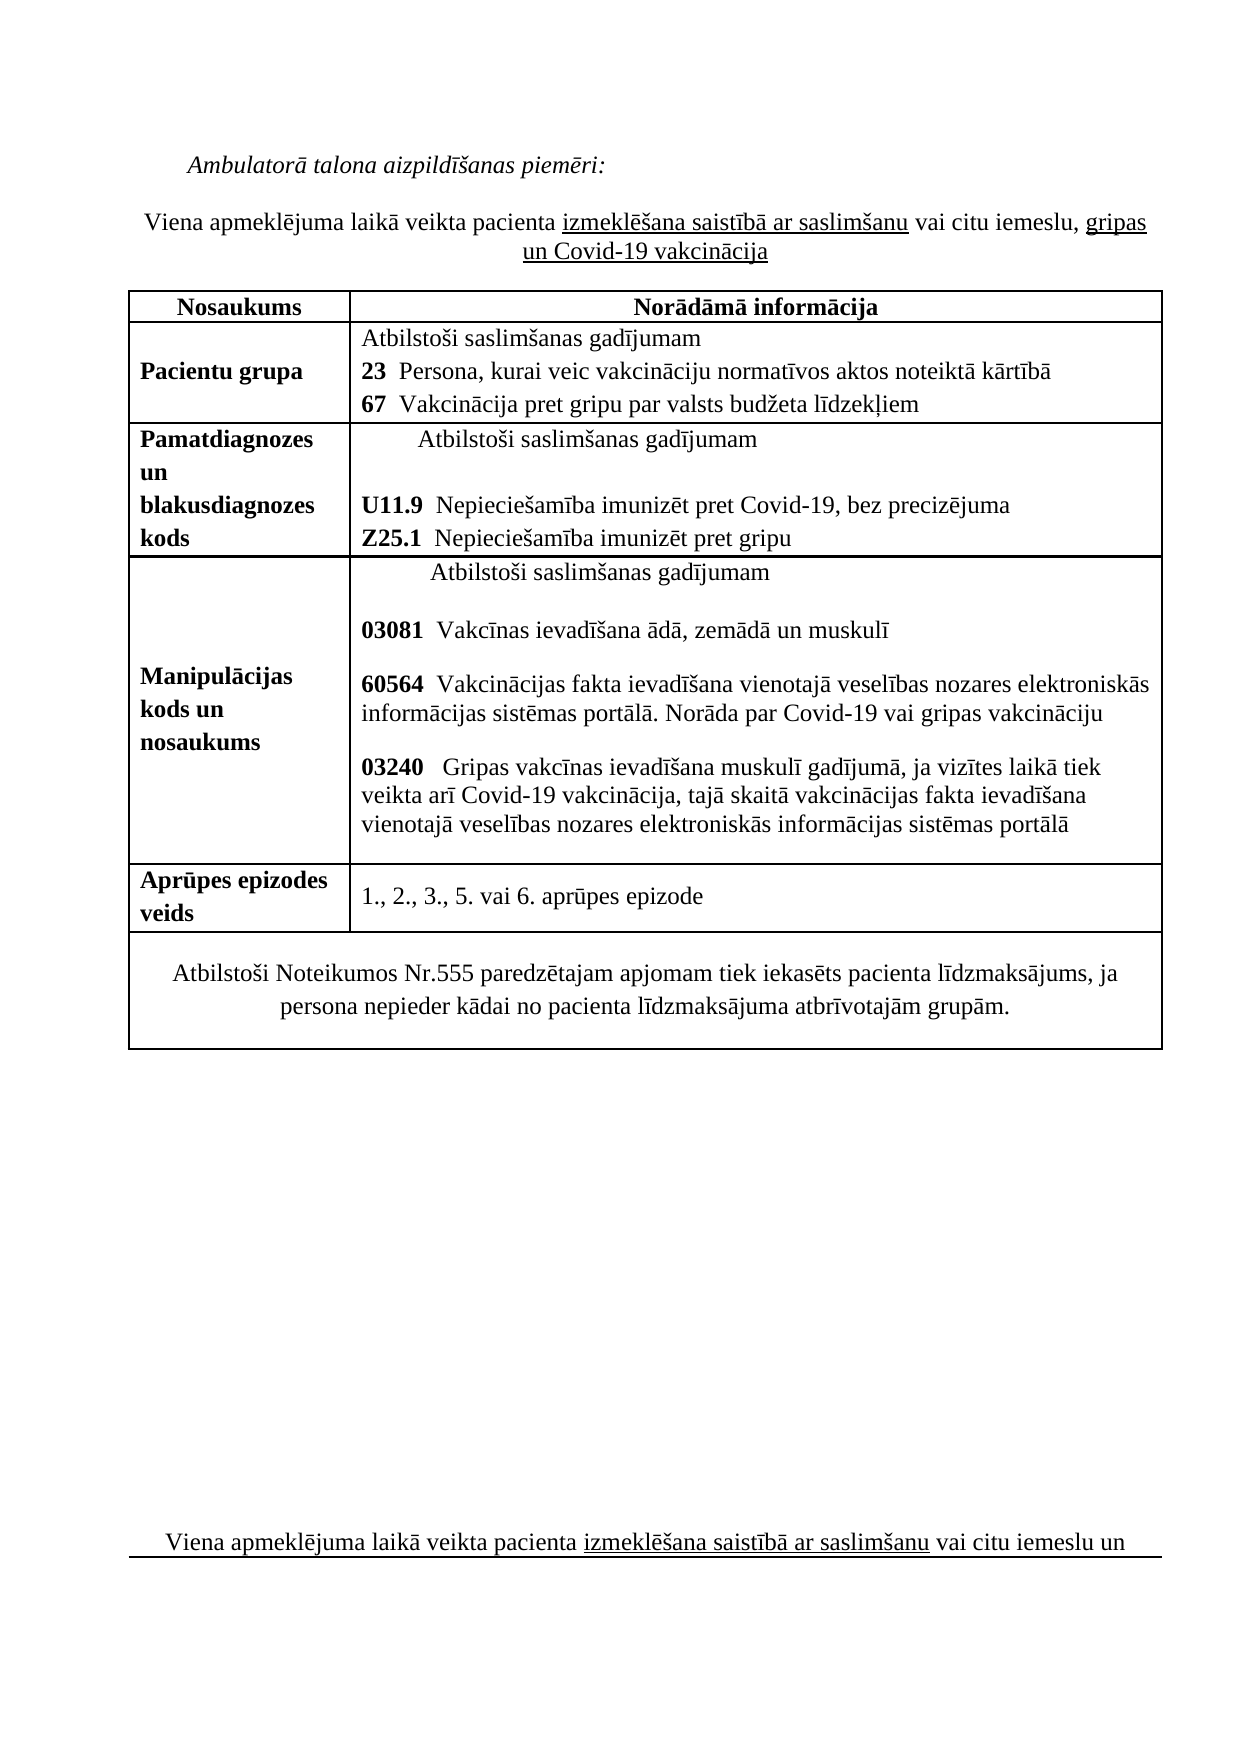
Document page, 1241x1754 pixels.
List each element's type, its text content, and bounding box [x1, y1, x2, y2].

table_cell Nosaukums [130, 292, 349, 321]
table_cell Norādāmā informācija [351, 292, 1161, 321]
table_cell 1., 2., 3., 5. vai 6. aprūpes epizode [351, 865, 1161, 931]
table_cell Atbilstoši saslimšanas gadījumam 23 Persona, kurai veic vakcināciju normatīvos aktos noteiktā kārtībā 67 Vakcinācija pret gripu par valsts budžeta līdzekļiem [351, 323, 1161, 422]
text Ambulatorā talona aizpildīšanas piemēri: [187, 150, 1053, 179]
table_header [129, 1527, 1162, 1556]
table_cell Atbilstoši Noteikumos Nr.555 paredzētajam apjomam tiek iekasēts pacienta līdzmaksājums, ja persona nepieder kādai no pacienta līdzmaksājuma atbrīvotajām grupām. [130, 933, 1161, 1048]
table_header Viena apmeklējuma laikā veikta pacienta izmeklēšana saistībā ar saslimšanu vai citu iemeslu, gripas un Covid-19 vakcinācija [129, 208, 1162, 290]
table_cell Aprūpes epizodes veids [130, 865, 349, 931]
table_cell Atbilstoši saslimšanas gadījumam U11.9 Nepieciešamība imunizēt pret Covid-19, bez precizējuma Z25.1 Nepieciešamība imunizēt pret gripu [351, 424, 1161, 555]
table_cell Pamatdiagnozes un blakusdiagnozes kods [130, 424, 349, 555]
table_cell Manipulācijas kods un nosaukums [130, 558, 349, 863]
table_cell Atbilstoši saslimšanas gadījumam 03081 Vakcīnas ievadīšana ādā, zemādā un muskulī 60564 Vakcinācijas fakta ievadīšana vienotajā veselības nozares elektroniskās informācijas sistēmas portālā. Norāda par Covid-19 vai gripas vakcināciju 03240 Gripas vakcīnas ievadīšana muskulī gadījumā, ja vizītes laikā tiek veikta arī Covid-19 vakcinācija, tajā skaitā vakcinācijas fakta ievadīšana vienotajā veselības nozares elektroniskās informācijas sistēmas portālā [351, 558, 1161, 863]
table_cell Pacientu grupa [130, 323, 349, 422]
